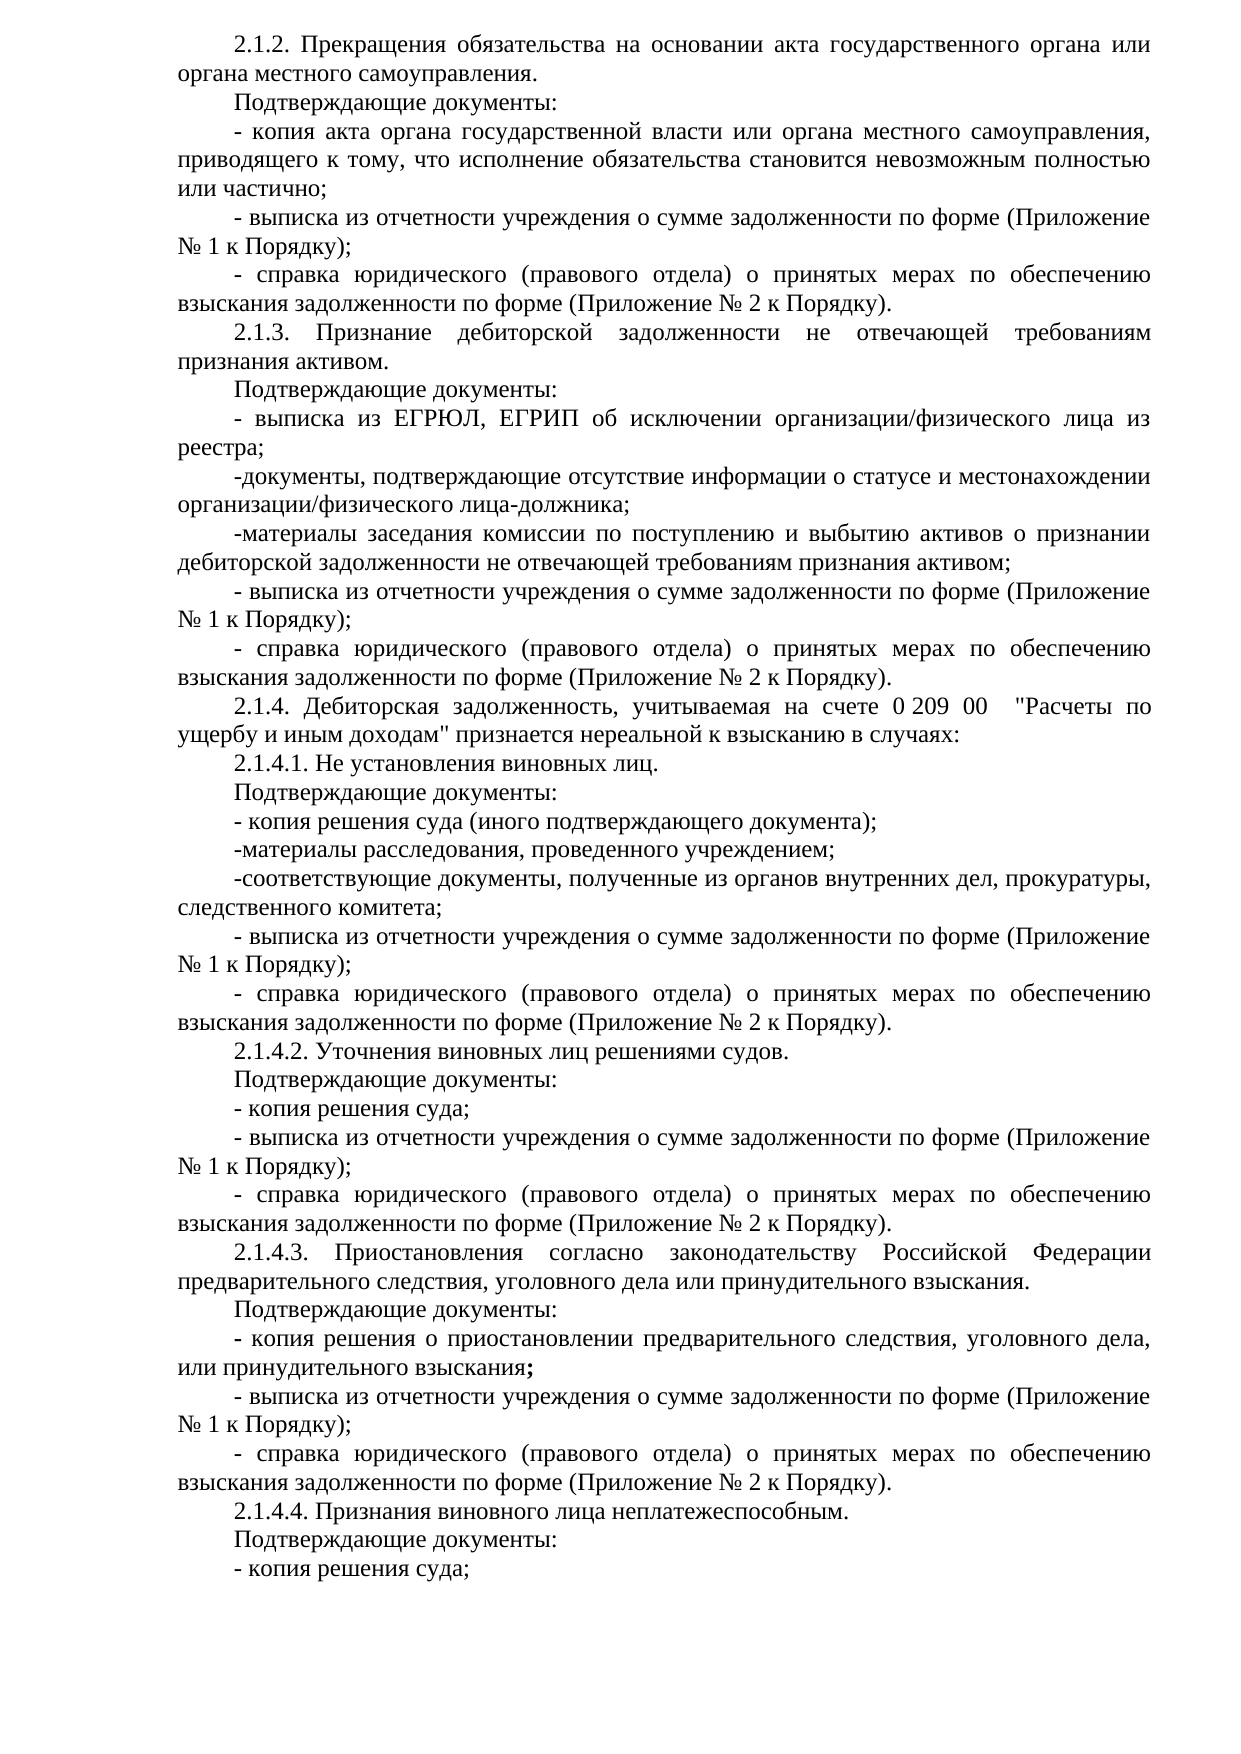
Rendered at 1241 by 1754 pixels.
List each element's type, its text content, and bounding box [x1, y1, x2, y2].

text - копия решения суда (иного подтверждающего документа); [177, 806, 1152, 834]
text - справка юридического (правового отдела) о принятых мерах по обеспечению взыскания задолженности по форме (Приложение № 2 к Порядку). [177, 978, 1152, 1036]
text - справка юридического (правового отдела) о принятых мерах по обеспечению взыскания задолженности по форме (Приложение № 2 к Порядку). [177, 259, 1152, 317]
text 2.1.4. Дебиторская задолженность, учитываемая на счете 0 209 00 "Расчеты по ущербу и иным доходам" признается нереальной к взысканию в случаях: [177, 691, 1152, 748]
text - выписка из отчетности учреждения о сумме задолженности по форме (Приложение № 1 к Порядку); [177, 1122, 1152, 1179]
text 2.1.4.2. Уточнения виновных лиц решениями судов. [177, 1036, 1152, 1064]
text Подтверждающие документы: [177, 1294, 1152, 1323]
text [177, 1438, 1152, 1496]
text - выписка из отчетности учреждения о сумме задолженности по форме (Приложение № 1 к Порядку); [177, 202, 1152, 259]
text - справка юридического (правового отдела) о принятых мерах по обеспечению взыскания задолженности по форме (Приложение № 2 к Порядку). [177, 1179, 1152, 1237]
text 2.1.3. Признание дебиторской задолженности не отвечающей требованиям признания активом. [177, 317, 1152, 374]
text - выписка из отчетности учреждения о сумме задолженности по форме (Приложение № 1 к Порядку); [177, 1381, 1152, 1438]
text - выписка из отчетности учреждения о сумме задолженности по форме (Приложение № 1 к Порядку); [177, 576, 1152, 633]
text 2.1.4.4. Признания виновного лица неплатежеспособным. [177, 1496, 1152, 1524]
text -соответствующие документы, полученные из органов внутренних дел, прокуратуры, следственного комитета; [177, 863, 1152, 921]
text 2.1.4.3. Приостановления согласно законодательству Российской Федерации предварительного следствия, уголовного дела или принудительного взыскания. [177, 1237, 1152, 1294]
text Подтверждающие документы: [177, 87, 1152, 116]
text -документы, подтверждающие отсутствие информации о статусе и местонахождении организации/физического лица-должника; [177, 461, 1152, 518]
text Подтверждающие документы: [177, 374, 1152, 403]
text Подтверждающие документы: [177, 1064, 1152, 1093]
text - копия акта органа государственной власти или органа местного самоуправления, приводящего к тому, что исполнение обязательства становится невозможным полностью или частично; [177, 116, 1152, 202]
text 2.1.2. Прекращения обязательства на основании акта государственного органа или органа местного самоуправления. [177, 29, 1152, 87]
text 2.1.4.1. Не установления виновных лиц. [177, 748, 1152, 777]
text - справка юридического (правового отдела) о принятых мерах по обеспечению взыскания задолженности по форме (Приложение № 2 к Порядку). [177, 633, 1152, 691]
text Подтверждающие документы: [177, 1524, 1152, 1553]
text Подтверждающие документы: [177, 777, 1152, 806]
text -материалы расследования, проведенного учреждением; [177, 834, 1152, 863]
text - копия решения суда; [177, 1093, 1152, 1122]
text - копия решения о приостановлении предварительного следствия, уголовного дела, или принудительного взыскания; [177, 1323, 1152, 1381]
text - копия решения суда; [177, 1553, 1152, 1582]
text - выписка из отчетности учреждения о сумме задолженности по форме (Приложение № 1 к Порядку); [177, 921, 1152, 978]
text - выписка из ЕГРЮЛ, ЕГРИП об исключении организации/физического лица из реестра; [177, 403, 1152, 461]
text -материалы заседания комиссии по поступлению и выбытию активов о признании дебиторской задолженности не отвечающей требованиям признания активом; [177, 518, 1152, 576]
